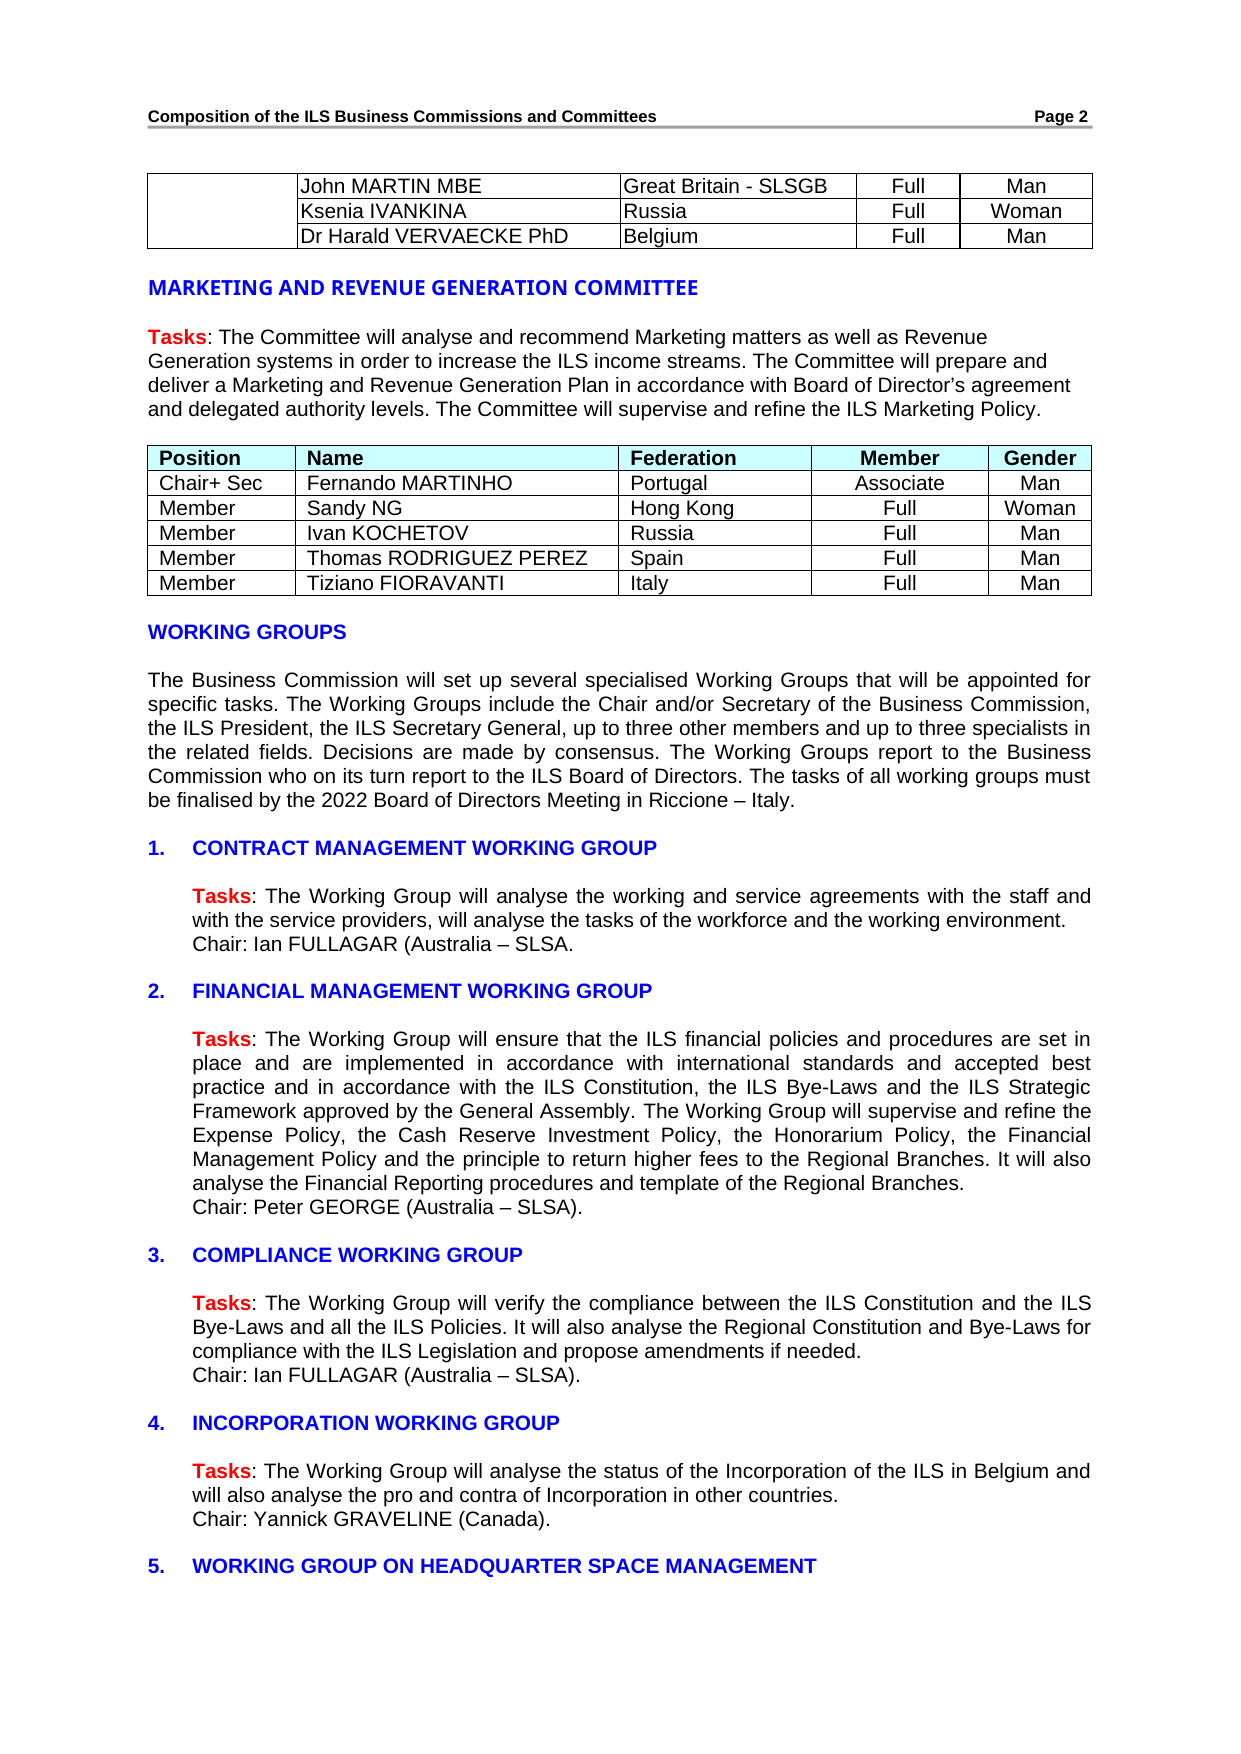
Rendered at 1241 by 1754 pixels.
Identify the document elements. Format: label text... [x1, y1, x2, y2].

table_cell Great Britain - SLSGB [621, 174, 856, 198]
table_cell Thomas RODRIGUEZ PEREZ [296, 546, 618, 570]
table_cell Tiziano FIORAVANTI [296, 571, 618, 595]
list COMPLIANCE WORKING GROUP [148, 1243, 1092, 1267]
table_cell Member [148, 571, 295, 595]
table_cell Full [857, 199, 959, 223]
table_cell Dr Harald VERVAECKE PhD [298, 224, 620, 248]
text Chair: Ian FULLAGAR (Australia – SLSA. [192, 931, 1092, 955]
table_cell Chair+ Sec [148, 471, 295, 495]
table_header Member [812, 446, 988, 470]
text The Business Commission will set up several specialised Working Groups that will be appointed for specific tasks. The Working Groups include the Chair and/or Secretary of the Business Commission, the ILS President, the ILS Secretary General, up to three other members and up to three specialists in the related fields. Decisions are made by consensus. The Working Groups report to the Business Commission who on its turn report to the ILS Board of Directors. The tasks of all working groups must be finalised by the 2022 Board of Directors Meeting in Riccione – Italy. [148, 668, 1092, 812]
table_header Position [148, 446, 295, 470]
table_cell Man [989, 521, 1091, 545]
list WORKING GROUP ON HEADQUARTER SPACE MANAGEMENT [148, 1554, 1092, 1578]
table_cell Belgium [621, 224, 856, 248]
list INCORPORATION WORKING GROUP [148, 1411, 1092, 1434]
table_header Federation [619, 446, 811, 470]
list FINANCIAL MANAGEMENT WORKING GROUP [148, 979, 1092, 1003]
table_cell Full [812, 521, 988, 545]
table_cell Member [148, 496, 295, 520]
table_cell Full [857, 224, 959, 248]
table_header Gender [989, 446, 1091, 470]
table_cell Portugal [619, 471, 811, 495]
table_cell Man [961, 174, 1092, 198]
table_cell Italy [619, 571, 811, 595]
text Marketing and Revenue Generation COMMITTEE [148, 273, 1092, 301]
text Chair: Yannick GRAVELINE (Canada). [192, 1506, 1092, 1530]
table_cell Woman [961, 199, 1092, 223]
text Chair: Peter GEORGE (Australia – SLSA). [192, 1195, 1092, 1219]
table_cell Ivan KOCHETOV [296, 521, 618, 545]
table_cell Fernando MARTINHO [296, 471, 618, 495]
table_cell Man [961, 224, 1092, 248]
table_cell Hong Kong [619, 496, 811, 520]
text WORKING GROUPS [148, 620, 1092, 644]
table_cell Ksenia IVANKINA [298, 199, 620, 223]
table_cell Sandy NG [296, 496, 618, 520]
table_cell Full [812, 496, 988, 520]
table_cell Russia [621, 199, 856, 223]
table_cell Full [812, 571, 988, 595]
text Tasks: The Committee will analyse and recommend Marketing matters as well as Revenue Generation systems in order to increase the ILS income streams. The Committee will prepare and deliver a Marketing and Revenue Generation Plan in accordance with Board of Director’s agreement and delegated authority levels. The Committee will supervise and refine the ILS Marketing Policy. [148, 325, 1092, 421]
text Tasks: The Working Group will analyse the status of the Incorporation of the ILS in Belgium and will also analyse the pro and contra of Incorporation in other countries. [192, 1458, 1092, 1506]
table_cell Woman [989, 496, 1091, 520]
list CONTRACT MANAGEMENT WORKING GROUP [148, 836, 1092, 859]
table_cell Spain [619, 546, 811, 570]
text Tasks: The Working Group will verify the compliance between the ILS Constitution and the ILS Bye-Laws and all the ILS Policies. It will also analyse the Regional Constitution and Bye-Laws for compliance with the ILS Legislation and propose amendments if needed. [192, 1291, 1092, 1363]
table_cell Full [857, 174, 959, 198]
table_cell Man [989, 546, 1091, 570]
table_cell Full [812, 546, 988, 570]
text Tasks: The Working Group will analyse the working and service agreements with the staff and with the service providers, will analyse the tasks of the workforce and the working environment. [192, 883, 1092, 931]
table_header Name [296, 446, 618, 470]
table_cell Associate [812, 471, 988, 495]
table_cell John MARTIN MBE [298, 174, 620, 198]
table_cell Member [148, 521, 295, 545]
text Chair: Ian FULLAGAR (Australia – SLSA). [192, 1363, 1092, 1387]
table_cell Man [989, 571, 1091, 595]
text Tasks: The Working Group will ensure that the ILS financial policies and procedures are set in place and are implemented in accordance with international standards and accepted best practice and in accordance with the ILS Constitution, the ILS Bye-Laws and the ILS Strategic Framework approved by the General Assembly. The Working Group will supervise and refine the Expense Policy, the Cash Reserve Investment Policy, the Honorarium Policy, the Financial Management Policy and the principle to return higher fees to the Regional Branches. It will also analyse the Financial Reporting procedures and template of the Regional Branches. [192, 1027, 1092, 1195]
table_cell Member [148, 546, 295, 570]
table_cell Man [989, 471, 1091, 495]
table_cell Russia [619, 521, 811, 545]
